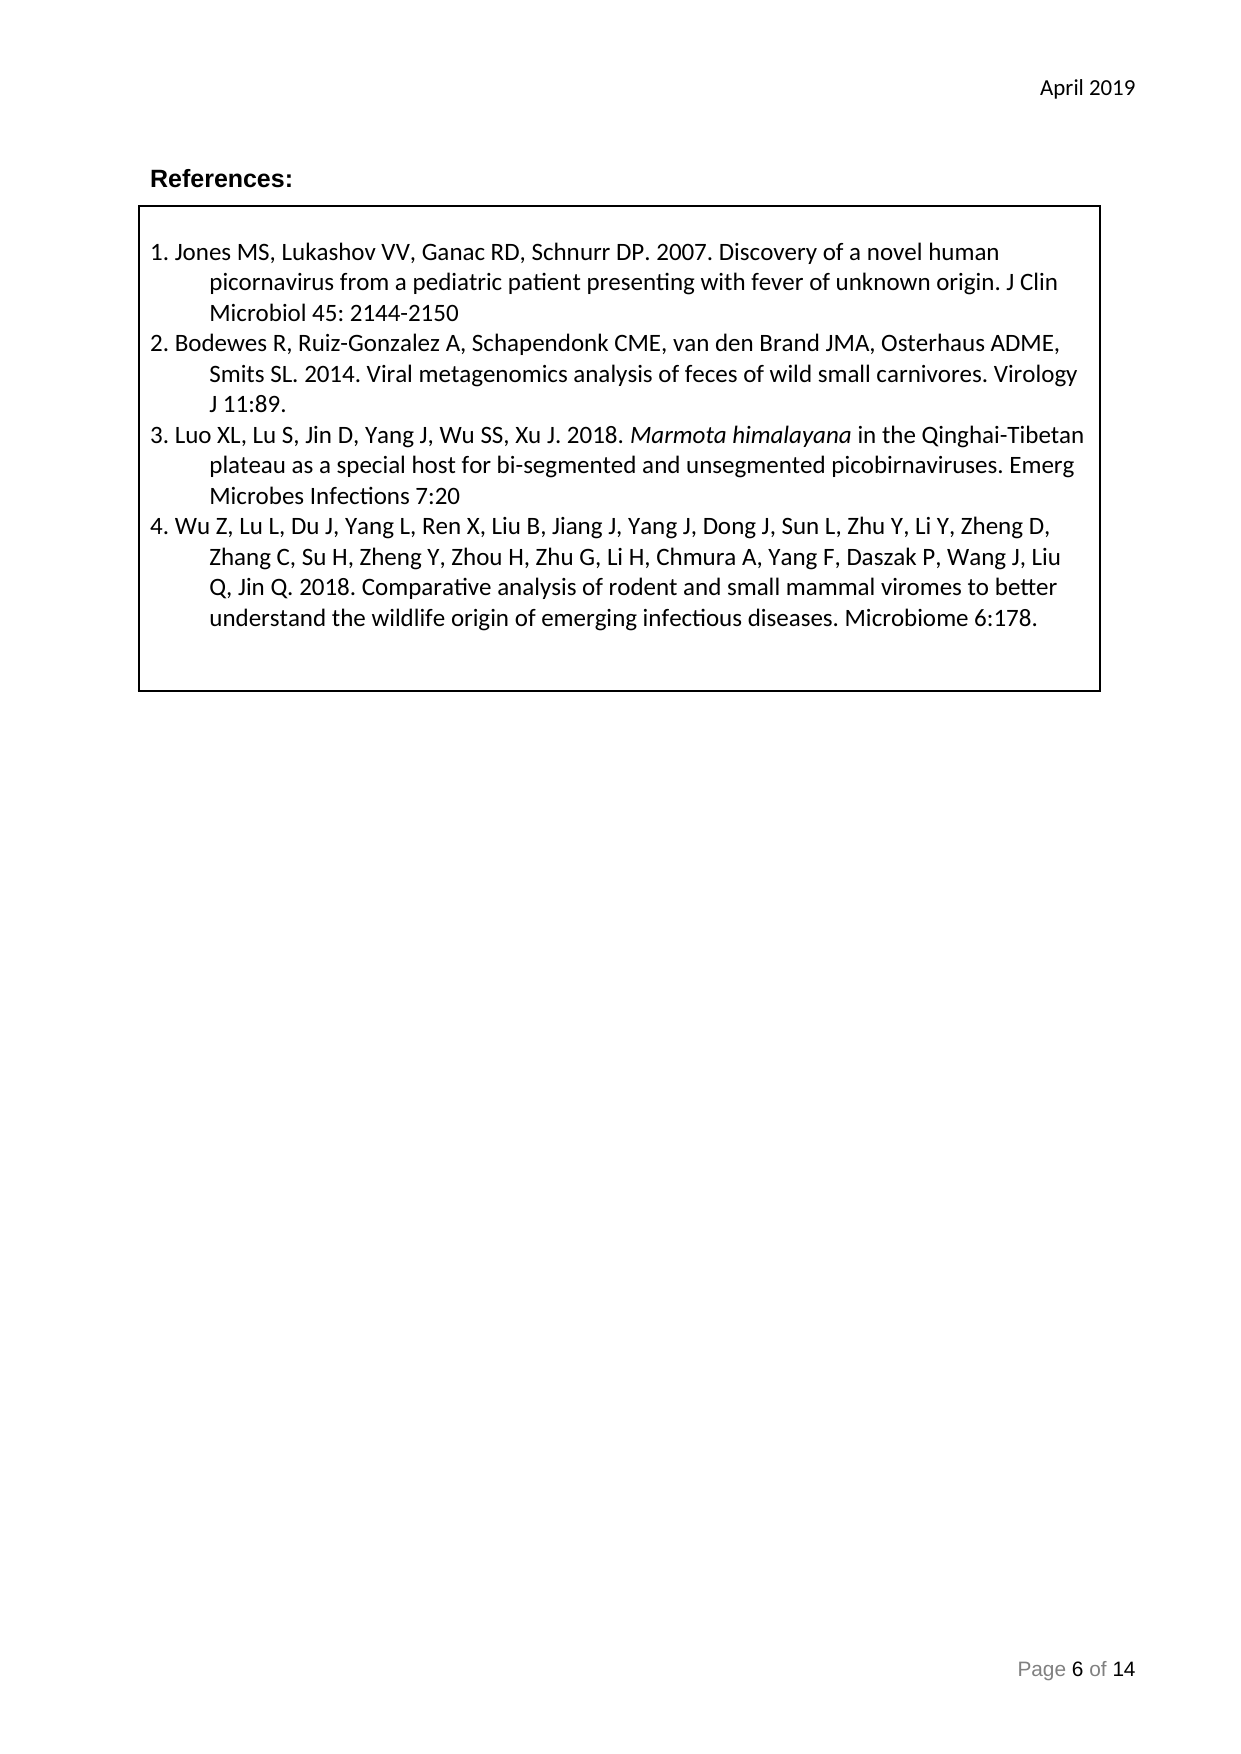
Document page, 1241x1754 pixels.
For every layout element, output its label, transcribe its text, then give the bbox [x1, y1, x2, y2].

table_cell 1. Jones MS, Lukashov VV, Ganac RD, Schnurr DP. 2007. Discovery of a novel human picornavirus from a pediatric patient presenting with fever of unknown origin. J Clin Microbiol 45: 2144-2150 2. Bodewes R, Ruiz-Gonzalez A, Schapendonk CME, van den Brand JMA, Osterhaus ADME, Smits SL. 2014. Viral metagenomics analysis of feces of wild small carnivores. Virology J 11:89. 3. Luo XL, Lu S, Jin D, Yang J, Wu SS, Xu J. 2018. Marmota himalayana in the Qinghai-Tibetan plateau as a special host for bi-segmented and unsegmented picobirnaviruses. Emerg Microbes Infections 7:20 4. Wu Z, Lu L, Du J, Yang L, Ren X, Liu B, Jiang J, Yang J, Dong J, Sun L, Zhu Y, Li Y, Zheng D, Zhang C, Su H, Zheng Y, Zhou H, Zhu G, Li H, Chmura A, Yang F, Daszak P, Wang J, Liu Q, Jin Q. 2018. Comparative analysis of rodent and small mammal viromes to better understand the wildlife origin of emerging infectious diseases. Microbiome 6:178. [140, 207, 1099, 690]
table_header References: [139, 164, 1100, 205]
